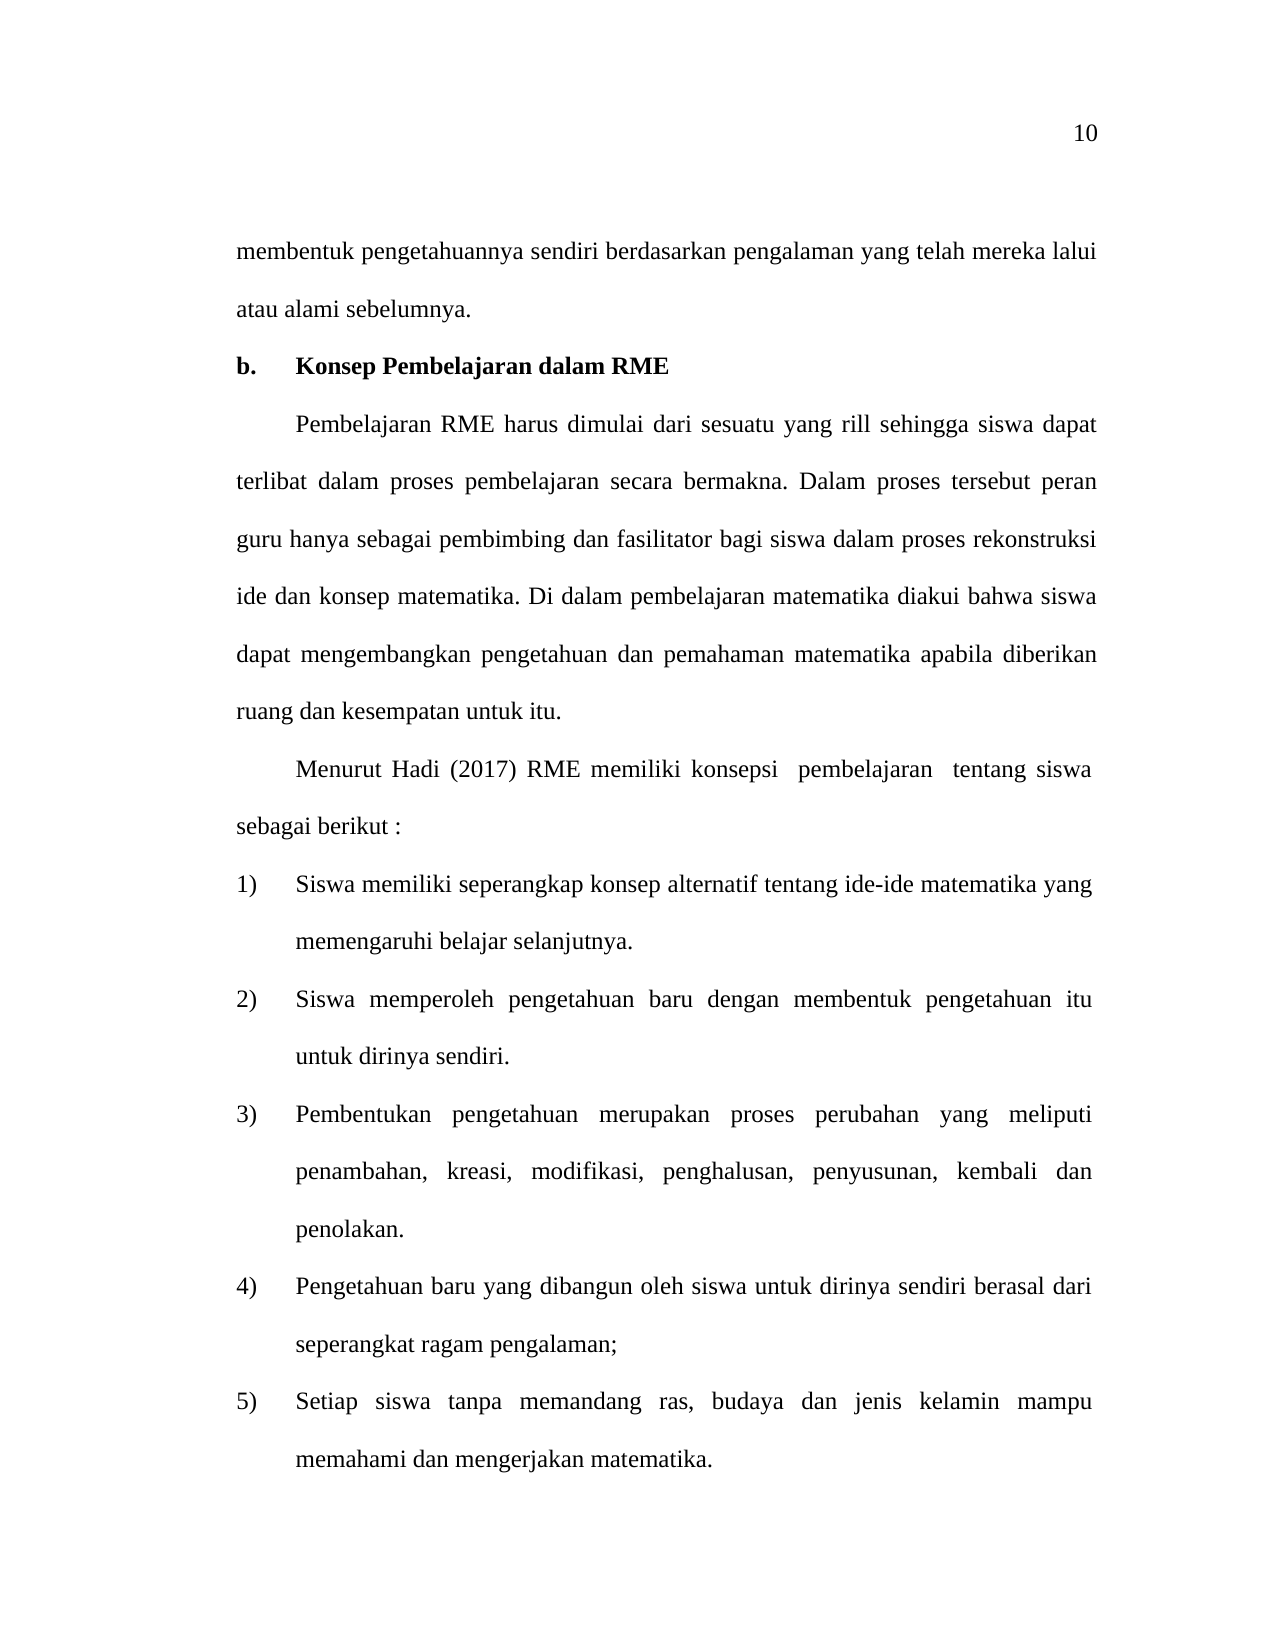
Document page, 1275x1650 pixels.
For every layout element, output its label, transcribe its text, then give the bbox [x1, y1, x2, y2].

text Pembelajaran RME harus dimulai dari sesuatu yang rill sehingga siswa dapat terlibat dalam proses pembelajaran secara bermakna. Dalam proses tersebut peran guru hanya sebagai pembimbing dan fasilitator bagi siswa dalam proses rekonstruksi ide dan konsep matematika. Di dalam pembelajaran matematika diakui bahwa siswa dapat mengembangkan pengetahuan dan pemahaman matematika apabila diberikan ruang dan kesempatan untuk itu. [236, 409, 1098, 725]
text b. Konsep Pembelajaran dalam RME [236, 351, 1098, 380]
list Setiap siswa tanpa memandang ras, budaya dan jenis kelamin mampu memahami dan mengerjakan matematika. [236, 1386, 1093, 1472]
list Pembentukan pengetahuan merupakan proses perubahan yang meliputi penambahan, kreasi, modifikasi, penghalusan, penyusunan, kembali dan penolakan. [236, 1099, 1093, 1242]
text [236, 236, 1098, 322]
list Siswa memperoleh pengetahuan baru dengan membentuk pengetahuan itu untuk dirinya sendiri. [236, 984, 1093, 1070]
list Pengetahuan baru yang dibangun oleh siswa untuk dirinya sendiri berasal dari seperangkat ragam pengalaman; [236, 1271, 1093, 1357]
text Menurut Hadi (2017) RME memiliki konsepsi pembelajaran tentang siswa sebagai berikut : [236, 754, 1093, 840]
list Siswa memiliki seperangkap konsep alternatif tentang ide-ide matematika yang memengaruhi belajar selanjutnya. [236, 869, 1093, 955]
